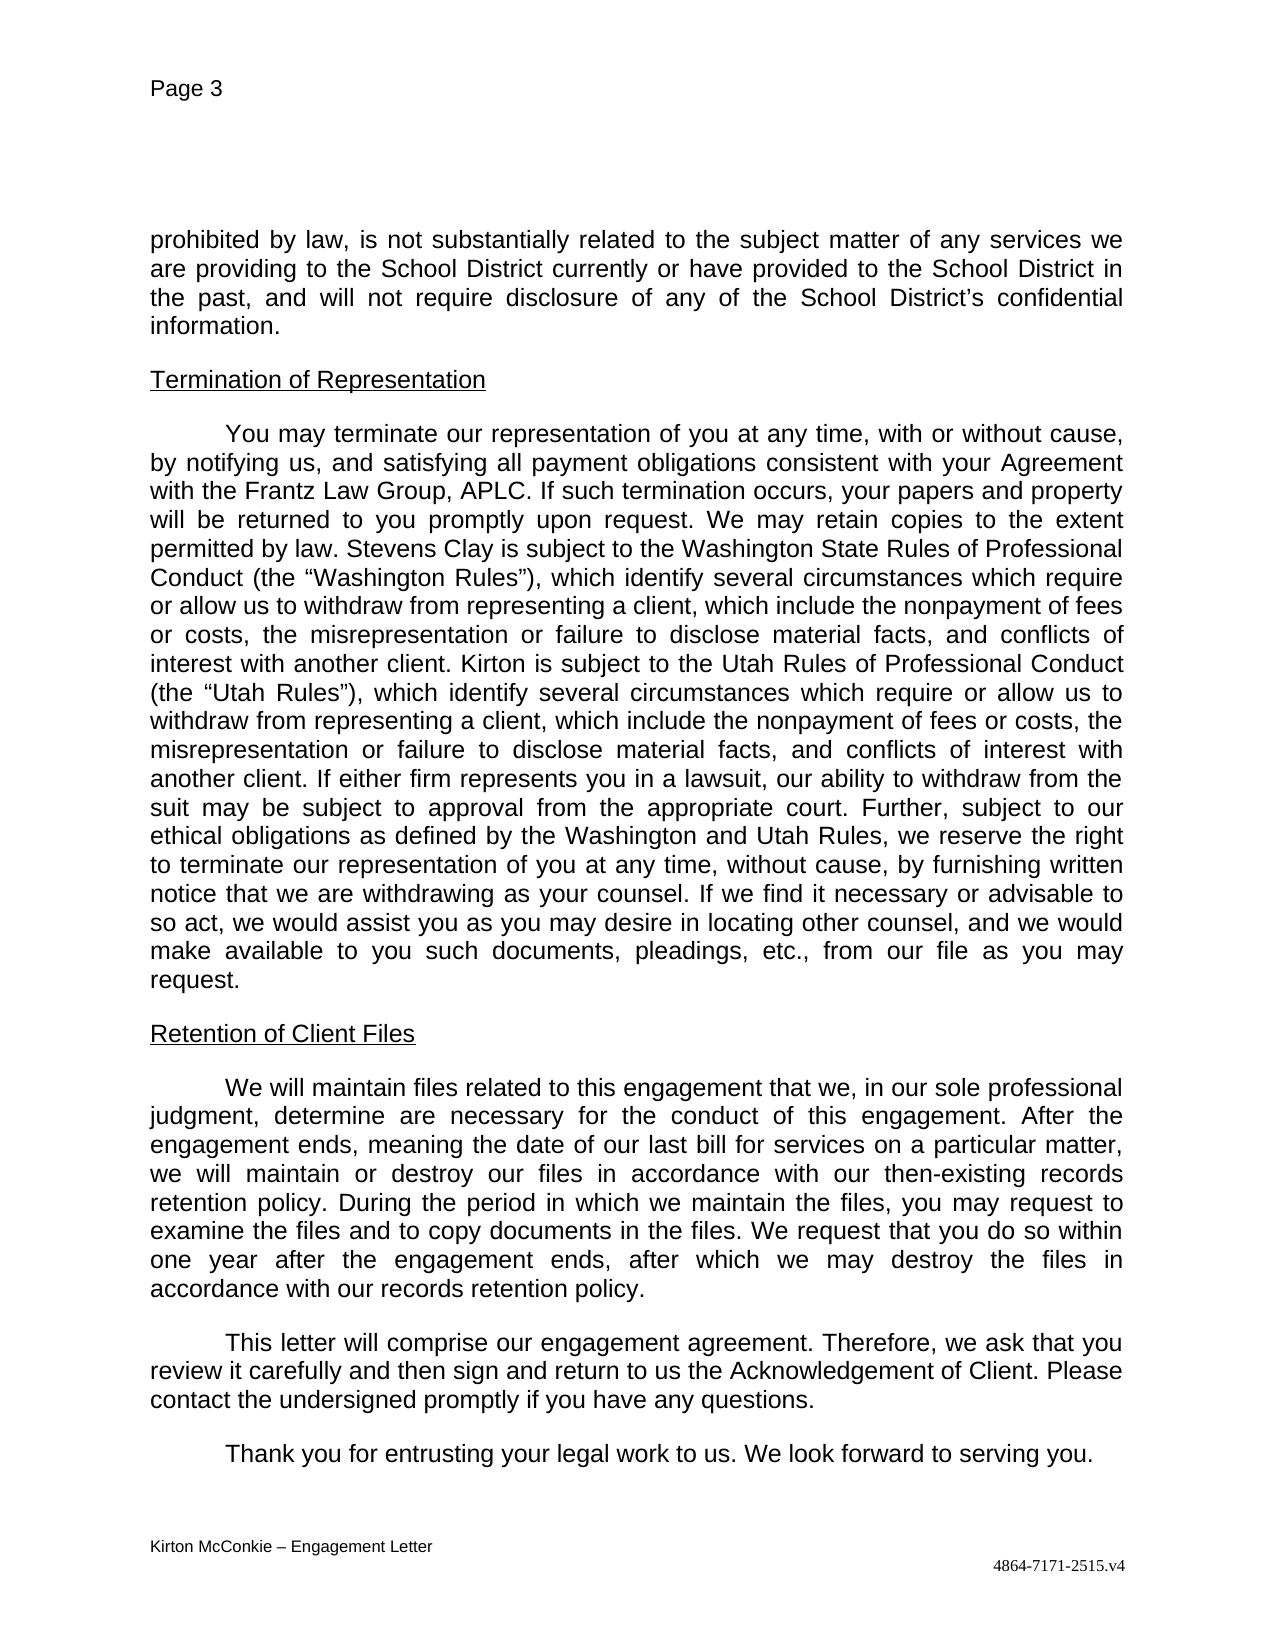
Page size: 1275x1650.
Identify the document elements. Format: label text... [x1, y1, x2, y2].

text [150, 225, 1125, 340]
list This letter will comprise our engagement agreement. Therefore, we ask that you review it carefully and then sign and return to us the Acknowledgement of Client. Please contact the undersigned promptly if you have any questions. [150, 1327, 1125, 1414]
list You may terminate our representation of you at any time, with or without cause, by notifying us, and satisfying all payment obligations consistent with your Agreement with the Frantz Law Group, APLC. If such termination occurs, your papers and property will be returned to you promptly upon request. We may retain copies to the extent permitted by law. Stevens Clay is subject to the Washington State Rules of Professional Conduct (the “Washington Rules”), which identify several circumstances which require or allow us to withdraw from representing a client, which include the nonpayment of fees or costs, the misrepresentation or failure to disclose material facts, and conflicts of interest with another client. Kirton is subject to the Utah Rules of Professional Conduct (the “Utah Rules”), which identify several circumstances which require or allow us to withdraw from representing a client, which include the nonpayment of fees or costs, the misrepresentation or failure to disclose material facts, and conflicts of interest with another client. If either firm represents you in a lawsuit, our ability to withdraw from the suit may be subject to approval from the appropriate court. Further, subject to our ethical obligations as defined by the Washington and Utah Rules, we reserve the right to terminate our representation of you at any time, without cause, by furnishing written notice that we are withdrawing as your counsel. If we find it necessary or advisable to so act, we would assist you as you may desire in locating other counsel, and we would make available to you such documents, pleadings, etc., from our file as you may request. [150, 419, 1125, 994]
list We will maintain files related to this engagement that we, in our sole professional judgment, determine are necessary for the conduct of this engagement. After the engagement ends, meaning the date of our last bill for services on a particular matter, we will maintain or destroy our files in accordance with our then-existing records retention policy. During the period in which we maintain the files, you may request to examine the files and to copy documents in the files. We request that you do so within one year after the engagement ends, after which we may destroy the files in accordance with our records retention policy. [150, 1072, 1125, 1302]
text Retention of Client Files [150, 1019, 1125, 1047]
list Termination of Representation [150, 365, 1125, 394]
list Thank you for entrusting your legal work to us. We look forward to serving you. [150, 1439, 1125, 1467]
